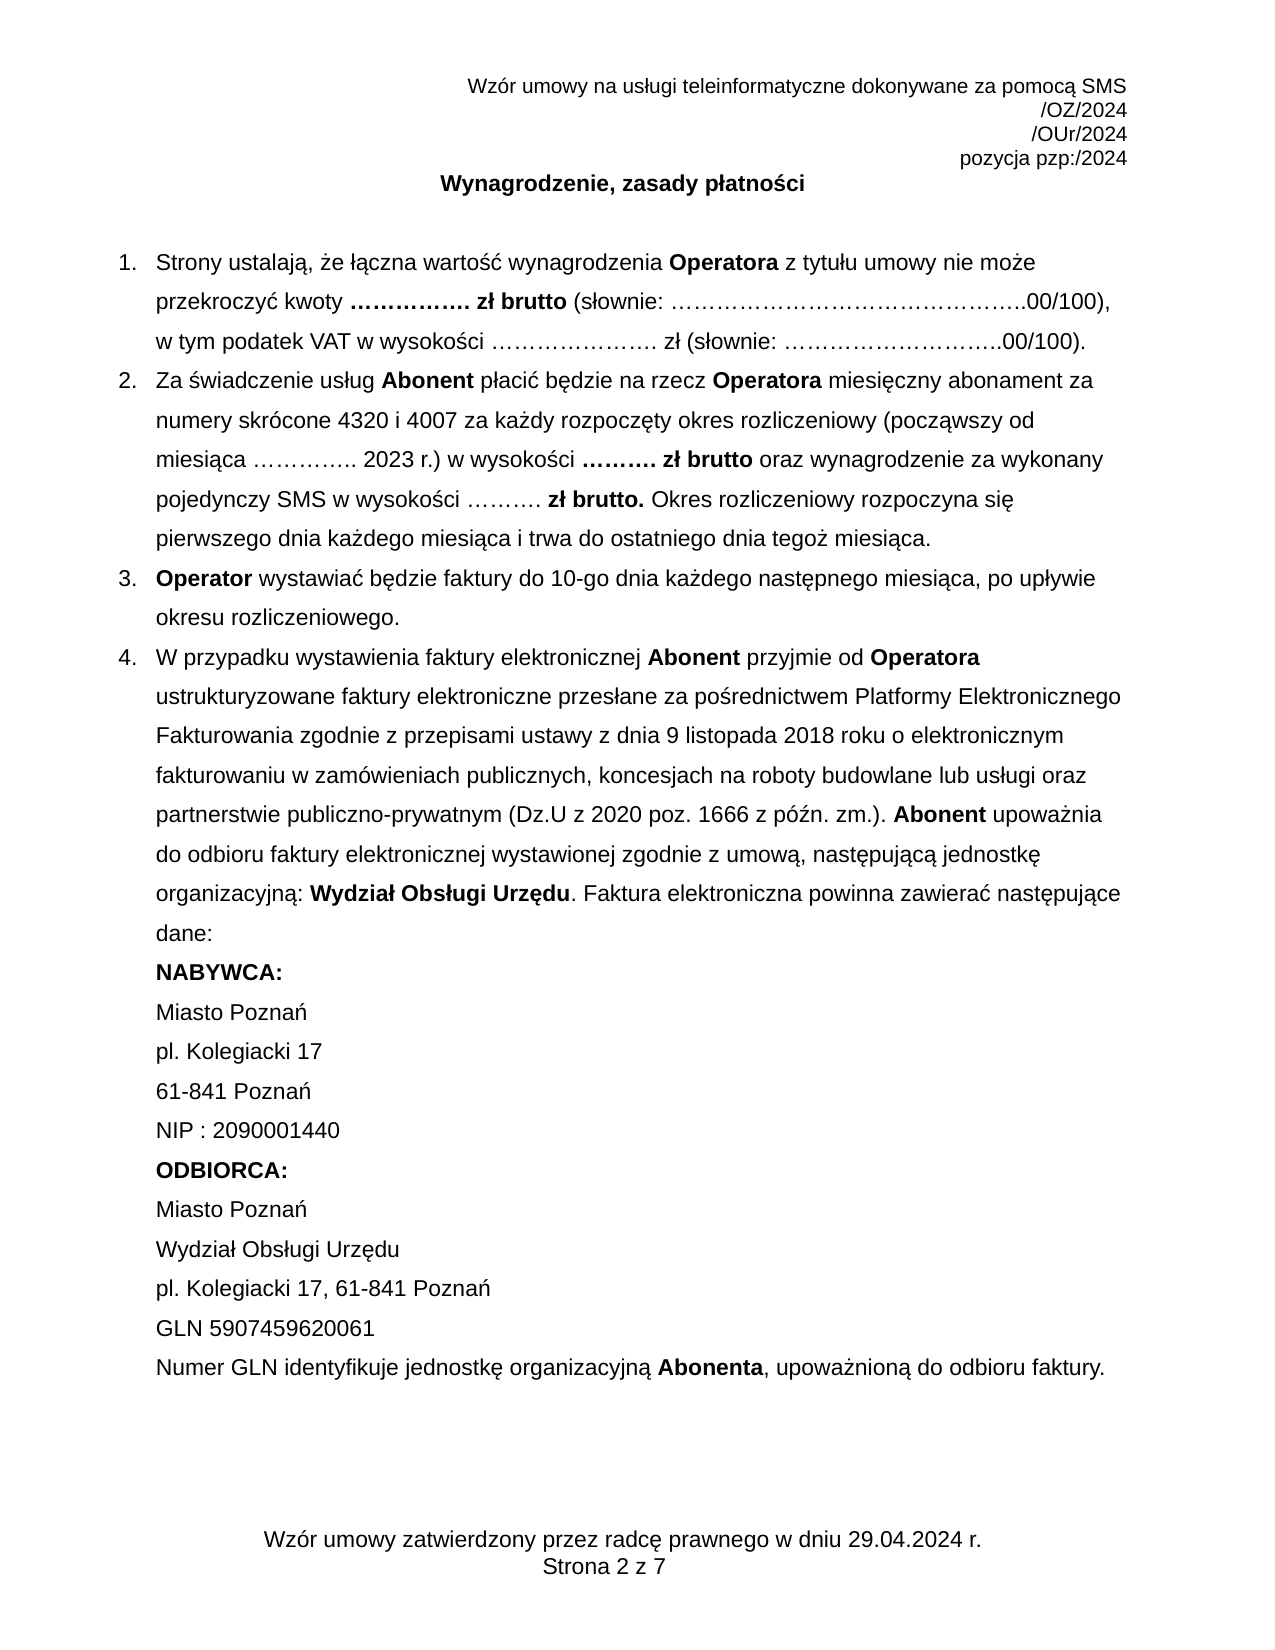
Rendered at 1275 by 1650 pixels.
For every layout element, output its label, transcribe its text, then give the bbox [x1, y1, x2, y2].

list pl. Kolegiacki 17 [156, 1038, 1127, 1064]
list W przypadku wystawienia faktury elektronicznej Abonent przyjmie od Operatora ustrukturyzowane faktury elektroniczne przesłane za pośrednictwem Platformy Elektronicznego Fakturowania zgodnie z przepisami ustawy z dnia 9 listopada 2018 roku o elektronicznym fakturowaniu w zamówieniach publicznych, koncesjach na roboty budowlane lub usługi oraz partnerstwie publiczno-prywatnym (Dz.U z 2020 poz. 1666 z późn. zm.). Abonent upoważnia do odbioru faktury elektronicznej wystawionej zgodnie z umową, następującą jednostkę organizacyjną: Wydział Obsługi Urzędu. Faktura elektroniczna powinna zawierać następujące dane: [118, 643, 1127, 946]
list Wydział Obsługi Urzędu [156, 1236, 1127, 1262]
list Miasto Poznań [156, 1196, 1127, 1222]
list NIP : 2090001440 [156, 1117, 1127, 1143]
list Operator wystawiać będzie faktury do 10-go dnia każdego następnego miesiąca, po upływie okresu rozliczeniowego. [118, 564, 1127, 630]
list Strony ustalają, że łączna wartość wynagrodzenia Operatora z tytułu umowy nie może przekroczyć kwoty ……………. zł brutto (słownie: ………………………………………..00/100), w tym podatek VAT w wysokości …………………. zł (słownie: ………………………..00/100). [118, 249, 1127, 354]
list GLN 5907459620061 [156, 1314, 1127, 1341]
list pl. Kolegiacki 17, 61-841 Poznań [156, 1275, 1127, 1301]
list Miasto Poznań [156, 999, 1127, 1025]
list Za świadczenie usług Abonent płacić będzie na rzecz Operatora miesięczny abonament za numery skrócone 4320 i 4007 za każdy rozpoczęty okres rozliczeniowy (począwszy od miesiąca ………….. 2023 r.) w wysokości ………. zł brutto oraz wynagrodzenie za wykonany pojedynczy SMS w wysokości ………. zł brutto. Okres rozliczeniowy rozpoczyna się pierwszego dnia każdego miesiąca i trwa do ostatniego dnia tegoż miesiąca. [118, 367, 1127, 551]
list Numer GLN identyfikuje jednostkę organizacyjną Abonenta, upoważnioną do odbioru faktury. [156, 1354, 1127, 1380]
text Wynagrodzenie, zasady płatności [118, 170, 1127, 196]
list NABYWCA: [156, 959, 1127, 986]
list ODBIORCA: [156, 1157, 1127, 1183]
list 61-841 Poznań [156, 1078, 1127, 1104]
